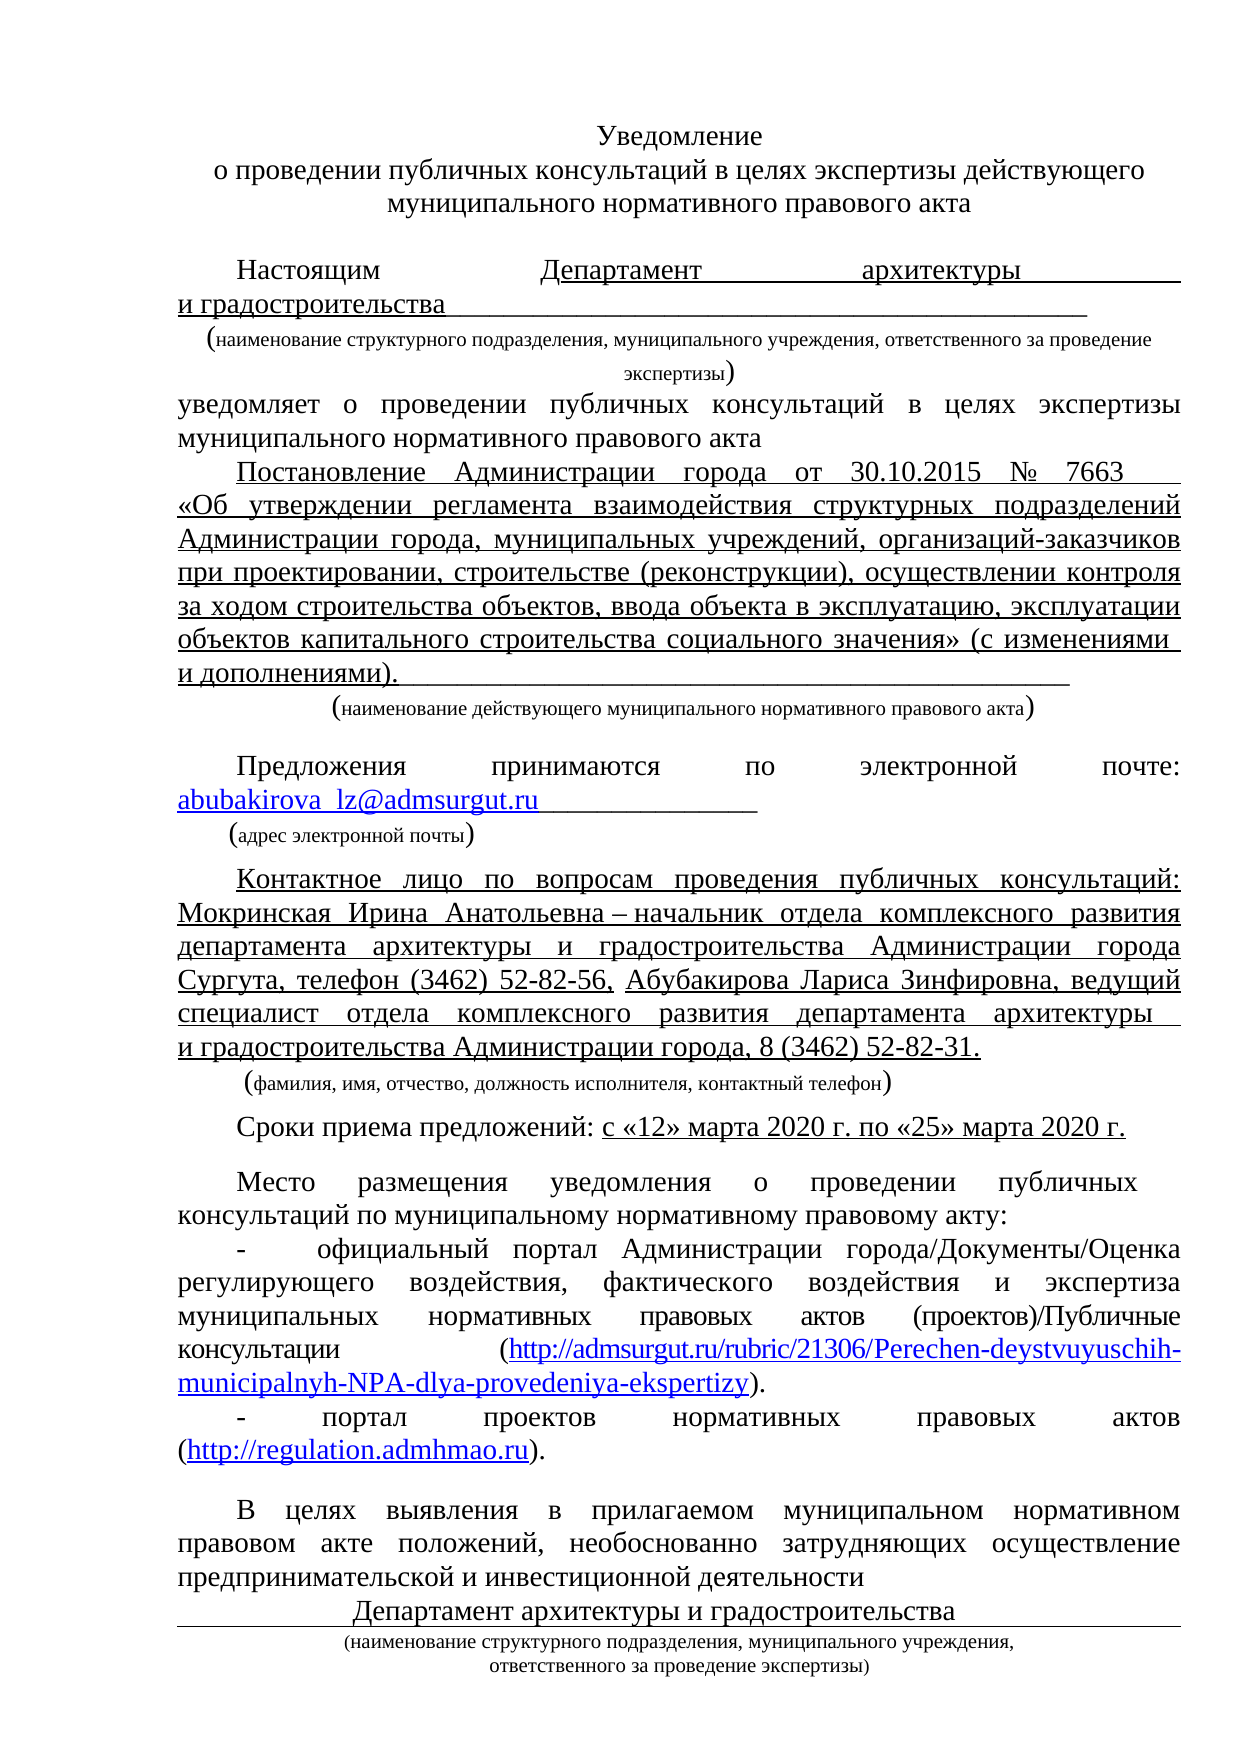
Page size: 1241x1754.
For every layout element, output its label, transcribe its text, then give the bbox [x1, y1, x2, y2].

text Постановление Администрации города от 30.10.2015 № 7663 «Об утверждении регламента взаимодействия структурных подразделений Администрации города, муниципальных учреждений, организаций-заказчиков при проектировании, строительстве (реконструкции), осуществлении контроля за ходом строительства объектов, ввода объекта в эксплуатацию, эксплуатации объектов капитального строительства социального значения» (с изменениями и дополнениями).______________________________________________ [177, 454, 1181, 516]
text Контактное лицо по вопросам проведения публичных консультаций: Мокринская Ирина Анатольевна – начальник отдела комплексного развития департамента архитектуры и градостроительства Администрации города Сургута, телефон (3462) 52-82-56, Абубакирова Лариса Зинфировна, ведущий специалист отдела комплексного развития департамента архитектуры и градостроительства Администрации города, 8 (3462) 52-82-31. [177, 1026, 1181, 1063]
text (адрес электронной почты) [177, 815, 1181, 849]
text уведомляет о проведении публичных консультаций в целях экспертизы муниципального нормативного правового акта [177, 387, 1181, 454]
text Место размещения уведомления о проведении публичных консультаций по муниципальному нормативному правовому акту: [177, 1164, 1181, 1231]
text Постановление Администрации города от 30.10.2015 № 7663 «Об утверждении регламента взаимодействия структурных подразделений Администрации города, муниципальных учреждений, организаций-заказчиков при проектировании, строительстве (реконструкции), осуществлении контроля за ходом строительства объектов, ввода объекта в эксплуатацию, эксплуатации объектов капитального строительства социального значения» (с изменениями и дополнениями).______________________________________________ [177, 584, 1181, 617]
text о проведении публичных консультаций в целях экспертизы действующего муниципального нормативного правового акта [177, 152, 1181, 219]
text Постановление Администрации города от 30.10.2015 № 7663 «Об утверждении регламента взаимодействия структурных подразделений Администрации города, муниципальных учреждений, организаций-заказчиков при проектировании, строительстве (реконструкции), осуществлении контроля за ходом строительства объектов, ввода объекта в эксплуатацию, эксплуатации объектов капитального строительства социального значения» (с изменениями и дополнениями).______________________________________________ [177, 651, 1181, 688]
text В целях выявления в прилагаемом муниципальном нормативном правовом акте положений, необоснованно затрудняющих осуществление предпринимательской и инвестиционной деятельности [177, 1492, 1181, 1593]
text Контактное лицо по вопросам проведения публичных консультаций: Мокринская Ирина Анатольевна – начальник отдела комплексного развития департамента архитектуры и градостроительства Администрации города Сургута, телефон (3462) 52-82-56, Абубакирова Лариса Зинфировна, ведущий специалист отдела комплексного развития департамента архитектуры и градостроительства Администрации города, 8 (3462) 52-82-31. [177, 861, 1181, 924]
text Контактное лицо по вопросам проведения публичных консультаций: Мокринская Ирина Анатольевна – начальник отдела комплексного развития департамента архитектуры и градостроительства Администрации города Сургута, телефон (3462) 52-82-56, Абубакирова Лариса Зинфировна, ведущий специалист отдела комплексного развития департамента архитектуры и градостроительства Администрации города, 8 (3462) 52-82-31. [177, 926, 1181, 958]
text - портал проектов нормативных правовых актов (http://regulation.admhmao.ru). [177, 1399, 1181, 1466]
text Сроки приема предложений: с «12» марта 2020 г. по «25» марта 2020 г. [236, 1109, 1181, 1142]
text Уведомление [177, 118, 1181, 152]
text (наименование структурного подразделения, муниципального учреждения, [177, 1627, 1181, 1653]
text (наименование структурного подразделения, муниципального учреждения, ответственного за проведение экспертизы) [177, 319, 1181, 387]
text Департамент архитектуры и градостроительства [177, 1593, 1181, 1626]
text (фамилия, имя, отчество, должность исполнителя, контактный телефон) [177, 1063, 1181, 1096]
text Постановление Администрации города от 30.10.2015 № 7663 «Об утверждении регламента взаимодействия структурных подразделений Администрации города, муниципальных учреждений, организаций-заказчиков при проектировании, строительстве (реконструкции), осуществлении контроля за ходом строительства объектов, ввода объекта в эксплуатацию, эксплуатации объектов капитального строительства социального значения» (с изменениями и дополнениями).______________________________________________ [177, 551, 1181, 583]
text Настоящим Департамент архитектуры и градостроительства____________________________________________ [177, 252, 1181, 319]
text ответственного за проведение экспертизы) [177, 1653, 1181, 1677]
text (наименование действующего муниципального нормативного правового акта) [177, 688, 1181, 722]
text Постановление Администрации города от 30.10.2015 № 7663 «Об утверждении регламента взаимодействия структурных подразделений Администрации города, муниципальных учреждений, организаций-заказчиков при проектировании, строительстве (реконструкции), осуществлении контроля за ходом строительства объектов, ввода объекта в эксплуатацию, эксплуатации объектов капитального строительства социального значения» (с изменениями и дополнениями).______________________________________________ [177, 618, 1181, 650]
text Постановление Администрации города от 30.10.2015 № 7663 «Об утверждении регламента взаимодействия структурных подразделений Администрации города, муниципальных учреждений, организаций-заказчиков при проектировании, строительстве (реконструкции), осуществлении контроля за ходом строительства объектов, ввода объекта в эксплуатацию, эксплуатации объектов капитального строительства социального значения» (с изменениями и дополнениями).______________________________________________ [177, 518, 1181, 550]
text - официальный портал Администрации города/Документы/Оценка регулирующего воздействия, фактического воздействия и экспертиза муниципальных нормативных правовых актов (проектов)/Публичные консультации (http://admsurgut.ru/rubric/21306/Perechen-deystvuyuschih-municipalnyh-NPA-dlya-provedeniya-ekspertizy). [177, 1231, 1181, 1399]
text Контактное лицо по вопросам проведения публичных консультаций: Мокринская Ирина Анатольевна – начальник отдела комплексного развития департамента архитектуры и градостроительства Администрации города Сургута, телефон (3462) 52-82-56, Абубакирова Лариса Зинфировна, ведущий специалист отдела комплексного развития департамента архитектуры и градостроительства Администрации города, 8 (3462) 52-82-31. [177, 959, 1181, 1025]
text Предложения принимаются по электронной почте: abubakirova_lz@admsurgut.ru_______________ [177, 748, 1181, 815]
